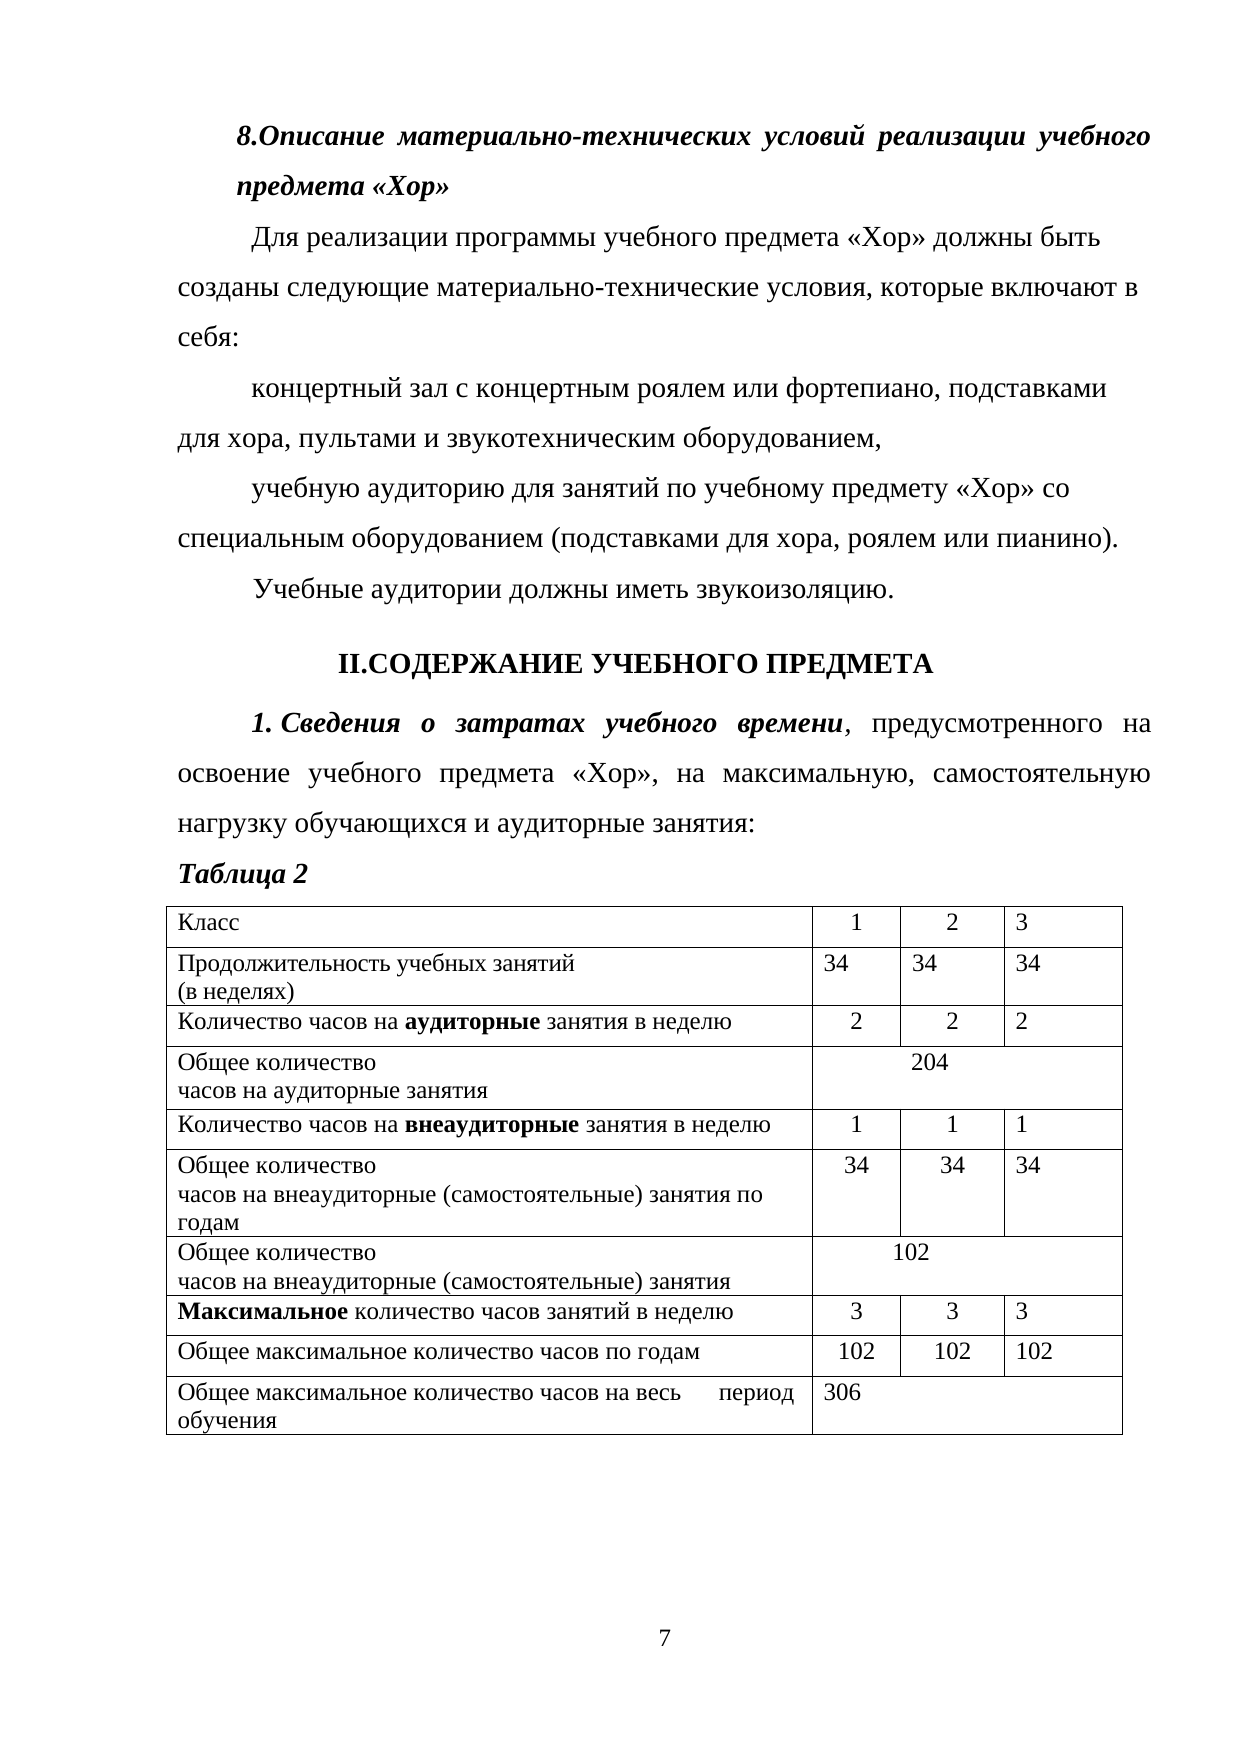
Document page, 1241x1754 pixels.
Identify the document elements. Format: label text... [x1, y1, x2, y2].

table_cell 306 [813, 1377, 1122, 1434]
text учебную аудиторию для занятий по учебному предмету «Хор» со специальным оборудованием (подставками для хора, роялем или пианино). [177, 470, 1152, 554]
table_header 3 [1005, 907, 1122, 947]
table_cell Общее количество часов на внеаудиторные (самостоятельные) занятия по годам [167, 1150, 812, 1236]
text Учебные аудитории должны иметь звукоизоляцию. [177, 571, 1152, 604]
table_cell 2 [901, 1006, 1004, 1046]
table_cell Количество часов на внеаудиторные занятия в неделю [167, 1110, 812, 1149]
table_cell 204 [813, 1047, 1122, 1108]
table_cell 34 [901, 1150, 1004, 1236]
table_cell 3 [813, 1296, 900, 1335]
table_cell 3 [901, 1296, 1004, 1335]
table_header 1 [813, 907, 900, 947]
table_cell Общее максимальное количество часов по годам [167, 1336, 812, 1376]
text Таблица 2 [177, 856, 1152, 889]
table_header Класс [167, 907, 812, 947]
table_cell Общее количество часов на внеаудиторные (самостоятельные) занятия [167, 1237, 812, 1295]
text II.СОДЕРЖАНИЕ УЧЕБНОГО ПРЕДМЕТА [177, 646, 1152, 680]
table_cell 102 [813, 1336, 900, 1376]
text Для реализации программы учебного предмета «Хор» должны быть созданы следующие материально-технические условия, которые включают в себя: [177, 219, 1152, 353]
table_cell 102 [813, 1237, 1122, 1295]
table_cell Количество часов на аудиторные занятия в неделю [167, 1006, 812, 1046]
table_cell 102 [901, 1336, 1004, 1376]
table_cell 34 [901, 948, 1004, 1005]
table_cell Продолжительность учебных занятий (в неделях) [167, 948, 812, 1005]
table_cell Общее количество часов на аудиторные занятия [167, 1047, 812, 1108]
table_cell 34 [1005, 1150, 1122, 1236]
table_cell 34 [813, 1150, 900, 1236]
table_cell 34 [813, 948, 900, 1005]
table_cell 1 [813, 1110, 900, 1149]
text 8.Описание материально-технических условий реализации учебного предмета «Хор» [236, 118, 1152, 202]
table_cell 102 [1005, 1336, 1122, 1376]
table_header 2 [901, 907, 1004, 947]
table_cell Максимальное количество часов занятий в неделю [167, 1296, 812, 1335]
table_cell 2 [813, 1006, 900, 1046]
text концертный зал с концертным роялем или фортепиано, подставками для хора, пультами и звукотехническим оборудованием, [177, 370, 1152, 453]
list Сведения о затратах учебного времени, предусмотренного на освоение учебного предмета «Хор», на максимальную, самостоятельную нагрузку обучающихся и аудиторные занятия: [177, 705, 1152, 839]
table_cell 1 [1005, 1110, 1122, 1149]
table_cell 34 [1005, 948, 1122, 1005]
table_cell 3 [1005, 1296, 1122, 1335]
table_cell 2 [1005, 1006, 1122, 1046]
table_cell 1 [901, 1110, 1004, 1149]
table_cell Общее максимальное количество часов на весь период обучения [167, 1377, 812, 1434]
